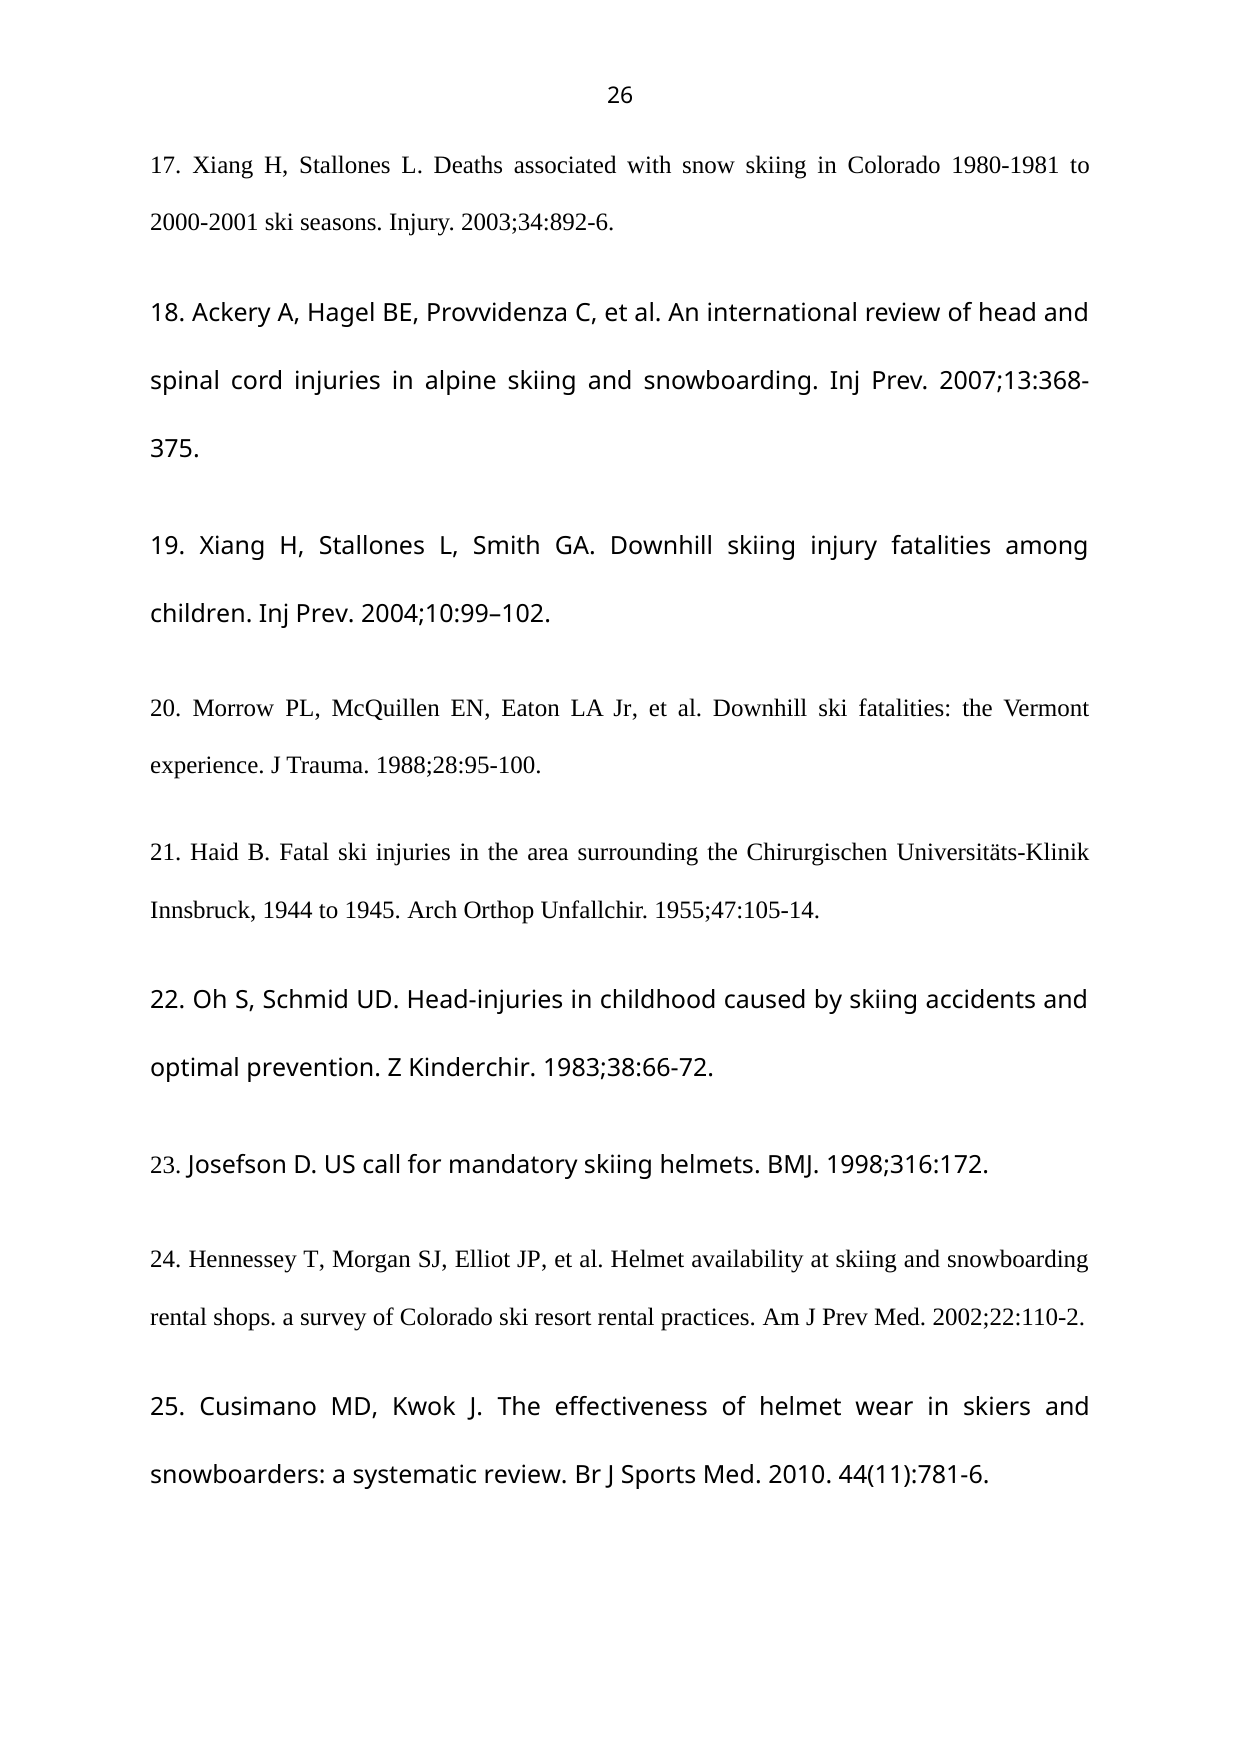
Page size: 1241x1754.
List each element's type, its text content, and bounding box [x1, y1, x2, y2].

text 19. Xiang H, Stallones L, Smith GA. Downhill skiing injury fatalities among children. Inj Prev. 2004;10:99–102. [150, 528, 1090, 630]
subtitle 24. Hennessey T, Morgan SJ, Elliot JP, et al. Helmet availability at skiing and snowboarding rental shops. a survey of Colorado ski resort rental practices. Am J Prev Med. 2002;22:110-2. [150, 1244, 1090, 1330]
subtitle 23. Josefson D. US call for mandatory skiing helmets. BMJ. 1998;316:172. [150, 1147, 1090, 1181]
subtitle 18. Ackery A, Hagel BE, Provvidenza C, et al. An international review of head and spinal cord injuries in alpine skiing and snowboarding. Inj Prev. 2007;13:368-375. [150, 294, 1090, 464]
subtitle 17. Xiang H, Stallones L. Deaths associated with snow skiing in Colorado 1980-1981 to 2000-2001 ski seasons. Injury. 2003;34:892-6. [150, 150, 1090, 236]
text 25. Cusimano MD, Kwok J. The effectiveness of helmet wear in skiers and snowboarders: a systematic review. Br J Sports Med. 2010. 44(11):781-6. [150, 1388, 1090, 1491]
text 22. Oh S, Schmid UD. Head-injuries in childhood caused by skiing accidents and optimal prevention. Z Kinderchir. 1983;38:66-72. [150, 981, 1090, 1084]
subtitle 20. Morrow PL, McQuillen EN, Eaton LA Jr, et al. Downhill ski fatalities: the Vermont experience. J Trauma. 1988;28:95-100. [150, 693, 1090, 779]
subtitle 21. Haid B. Fatal ski injuries in the area surrounding the Chirurgischen Universitäts-Klinik Innsbruck, 1944 to 1945. Arch Orthop Unfallchir. 1955;47:105-14. [150, 837, 1090, 923]
